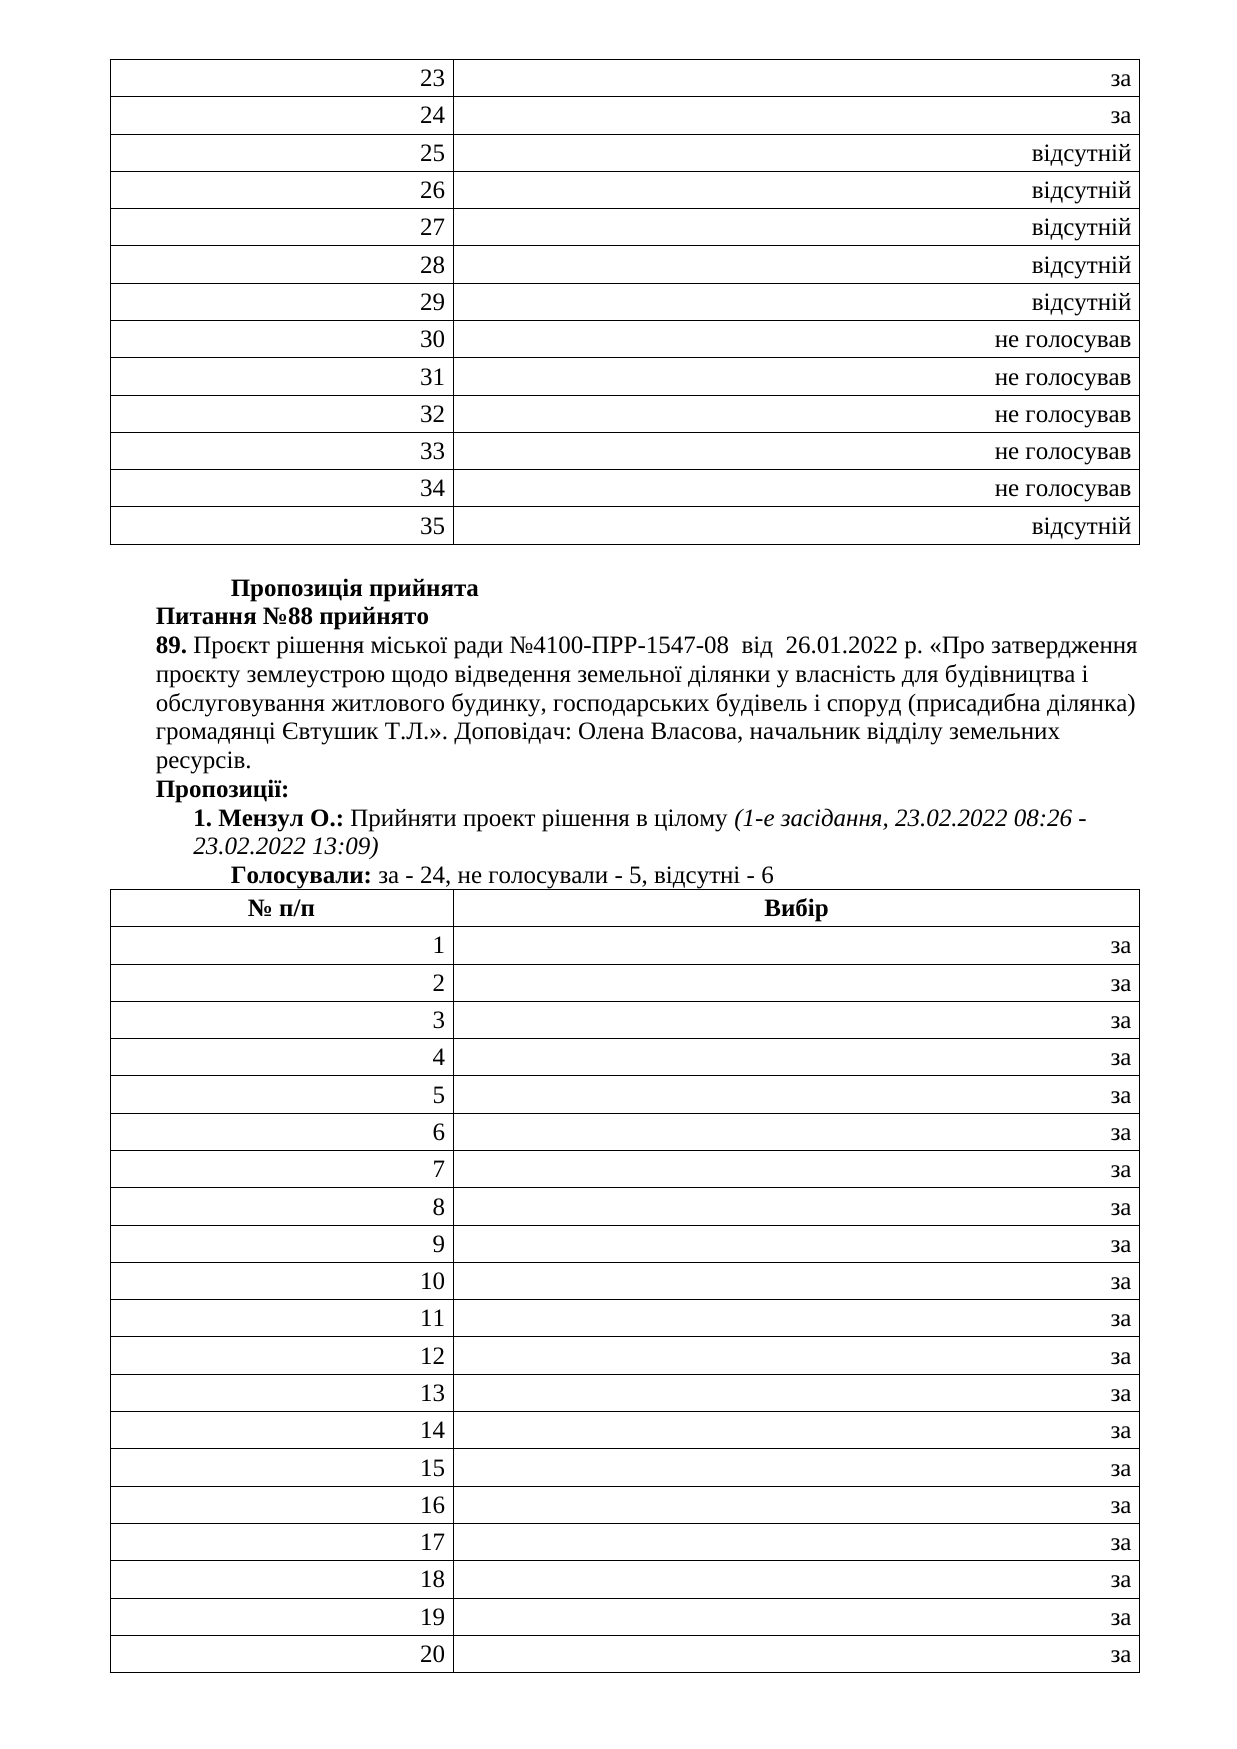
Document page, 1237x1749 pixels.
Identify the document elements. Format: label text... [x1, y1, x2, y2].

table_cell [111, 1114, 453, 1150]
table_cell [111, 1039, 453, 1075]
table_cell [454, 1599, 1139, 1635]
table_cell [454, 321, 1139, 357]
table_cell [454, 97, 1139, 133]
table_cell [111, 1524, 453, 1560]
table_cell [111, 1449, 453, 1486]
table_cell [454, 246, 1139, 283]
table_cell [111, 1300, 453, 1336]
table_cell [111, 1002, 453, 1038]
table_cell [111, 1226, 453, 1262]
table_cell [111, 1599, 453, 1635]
text Пропозиції: [156, 774, 1148, 803]
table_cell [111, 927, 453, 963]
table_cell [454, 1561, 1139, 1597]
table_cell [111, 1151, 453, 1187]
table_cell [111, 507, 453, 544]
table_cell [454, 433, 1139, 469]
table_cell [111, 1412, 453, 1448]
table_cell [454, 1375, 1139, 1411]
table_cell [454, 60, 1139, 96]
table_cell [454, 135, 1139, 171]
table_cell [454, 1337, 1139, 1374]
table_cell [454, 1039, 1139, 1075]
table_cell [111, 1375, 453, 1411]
text Голосували: за - 24, не голосували - 5, відсутні - 6 [231, 860, 1148, 889]
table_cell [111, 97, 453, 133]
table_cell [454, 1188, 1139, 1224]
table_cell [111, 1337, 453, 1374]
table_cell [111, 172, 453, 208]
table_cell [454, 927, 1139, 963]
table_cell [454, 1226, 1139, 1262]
text 89. Проєкт рішення міської ради №4100-ПРР-1547-08 від 26.01.2022 р. «Про затвердження проєкту землеустрою щодо відведення земельної ділянки у власність для будівництва і обслуговування житлового будинку, господарських будівель і споруд (присадибна ділянка) громадянці Євтушик Т.Л.». Доповідач: Олена Власова, начальник відділу земельних ресурсів. [156, 630, 1148, 774]
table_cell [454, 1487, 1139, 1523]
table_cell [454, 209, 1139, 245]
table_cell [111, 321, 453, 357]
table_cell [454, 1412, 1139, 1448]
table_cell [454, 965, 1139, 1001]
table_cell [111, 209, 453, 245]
text Пропозиція прийнята [231, 544, 1148, 601]
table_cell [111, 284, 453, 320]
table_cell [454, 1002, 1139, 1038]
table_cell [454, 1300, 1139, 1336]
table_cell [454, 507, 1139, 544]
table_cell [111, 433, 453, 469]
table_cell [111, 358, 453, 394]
text Питання №88 прийнято [156, 601, 1148, 630]
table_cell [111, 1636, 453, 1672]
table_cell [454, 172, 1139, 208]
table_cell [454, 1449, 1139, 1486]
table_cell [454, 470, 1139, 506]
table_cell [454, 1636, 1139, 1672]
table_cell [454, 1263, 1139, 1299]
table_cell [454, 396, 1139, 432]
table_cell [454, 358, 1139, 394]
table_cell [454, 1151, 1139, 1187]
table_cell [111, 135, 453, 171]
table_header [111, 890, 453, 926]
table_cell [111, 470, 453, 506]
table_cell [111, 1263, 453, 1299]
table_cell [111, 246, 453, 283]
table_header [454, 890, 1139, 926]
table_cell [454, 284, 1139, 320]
text 1. Мензул О.: Прийняти проект рішення в цілому (1-е засідання, 23.02.2022 08:26 - 23.02.2022 13:09) [193, 803, 1148, 860]
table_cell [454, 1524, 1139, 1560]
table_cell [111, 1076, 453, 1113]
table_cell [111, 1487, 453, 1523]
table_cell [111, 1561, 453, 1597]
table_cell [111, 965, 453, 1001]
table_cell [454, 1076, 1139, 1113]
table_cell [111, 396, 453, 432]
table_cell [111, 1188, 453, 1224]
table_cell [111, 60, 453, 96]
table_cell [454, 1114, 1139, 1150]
